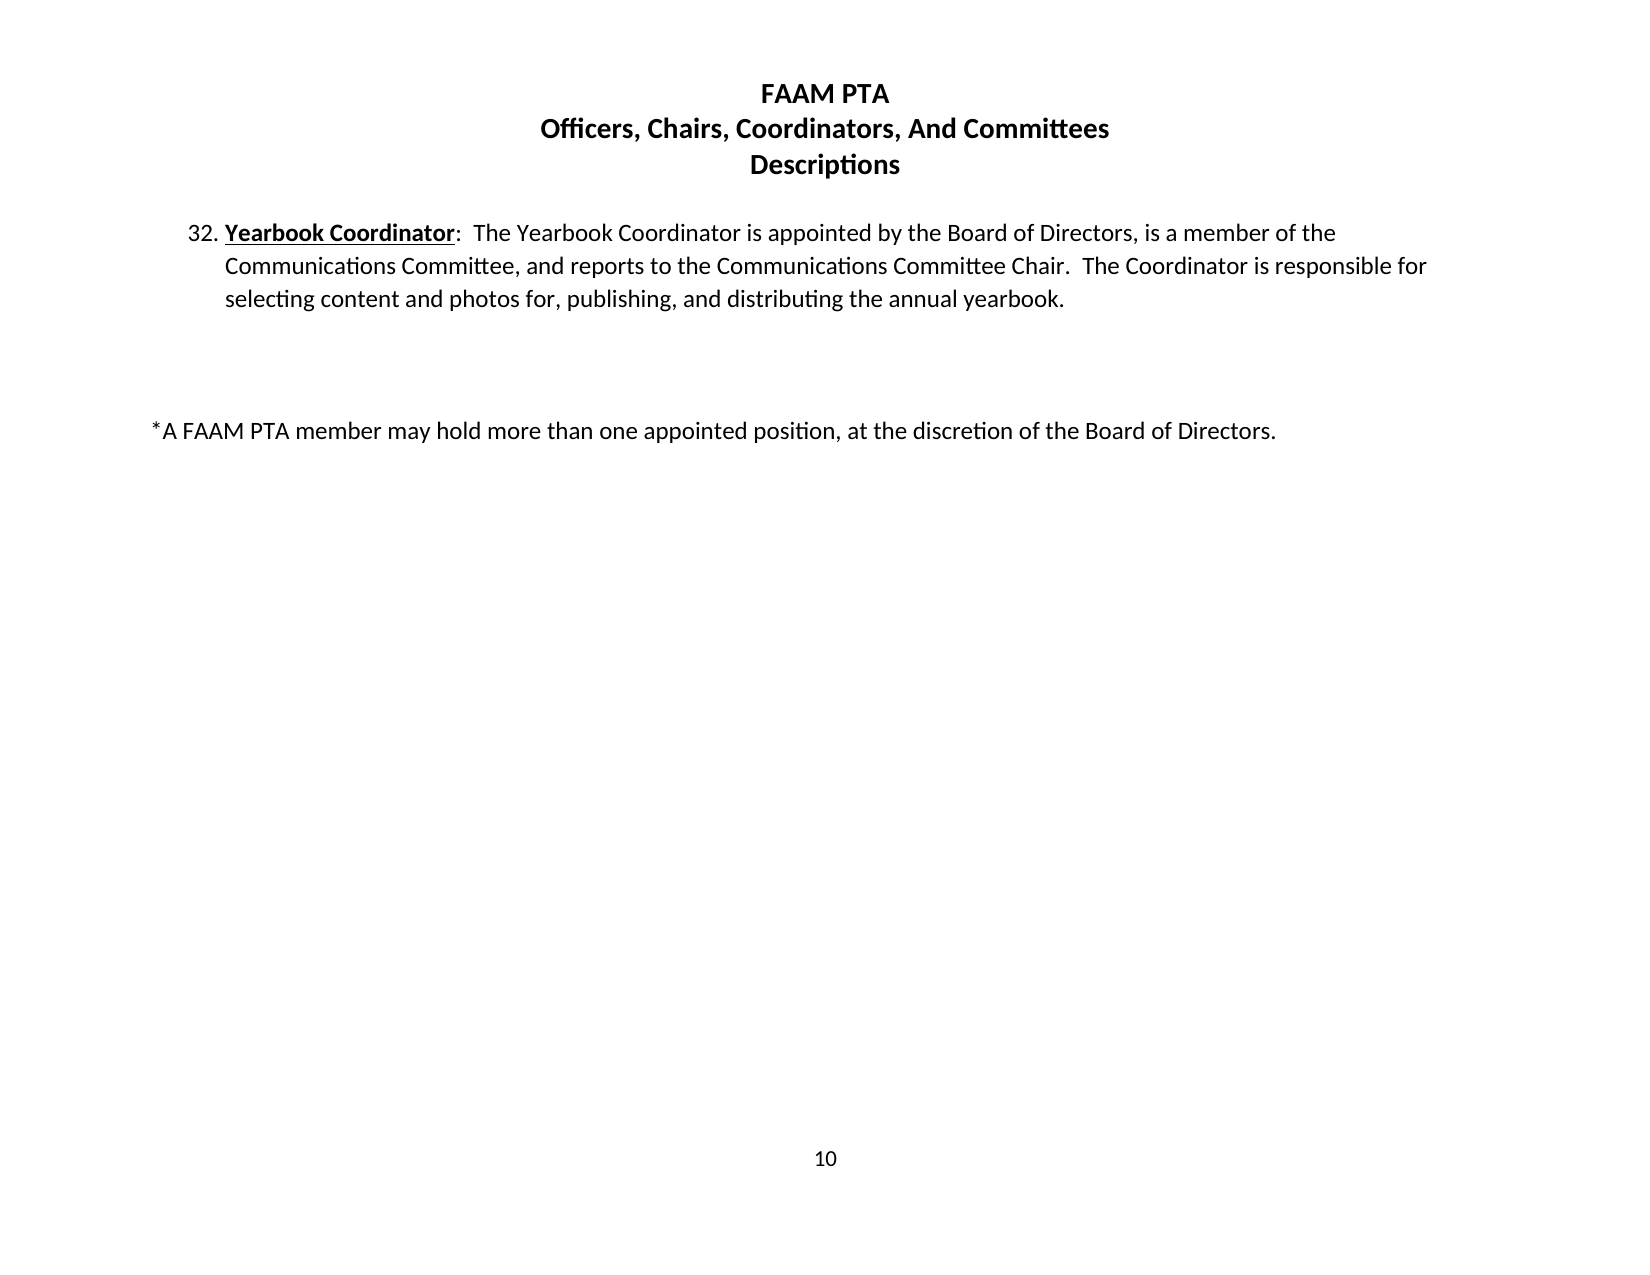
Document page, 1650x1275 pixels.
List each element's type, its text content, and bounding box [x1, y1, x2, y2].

text *A FAAM PTA member may hold more than one appointed position, at the discretion of the Board of Directors. [150, 415, 1500, 446]
list Yearbook Coordinator: The Yearbook Coordinator is appointed by the Board of Directors, is a member of the Communications Committee, and reports to the Communications Committee Chair. The Coordinator is responsible for selecting content and photos for, publishing, and distributing the annual yearbook. [187, 217, 1500, 314]
